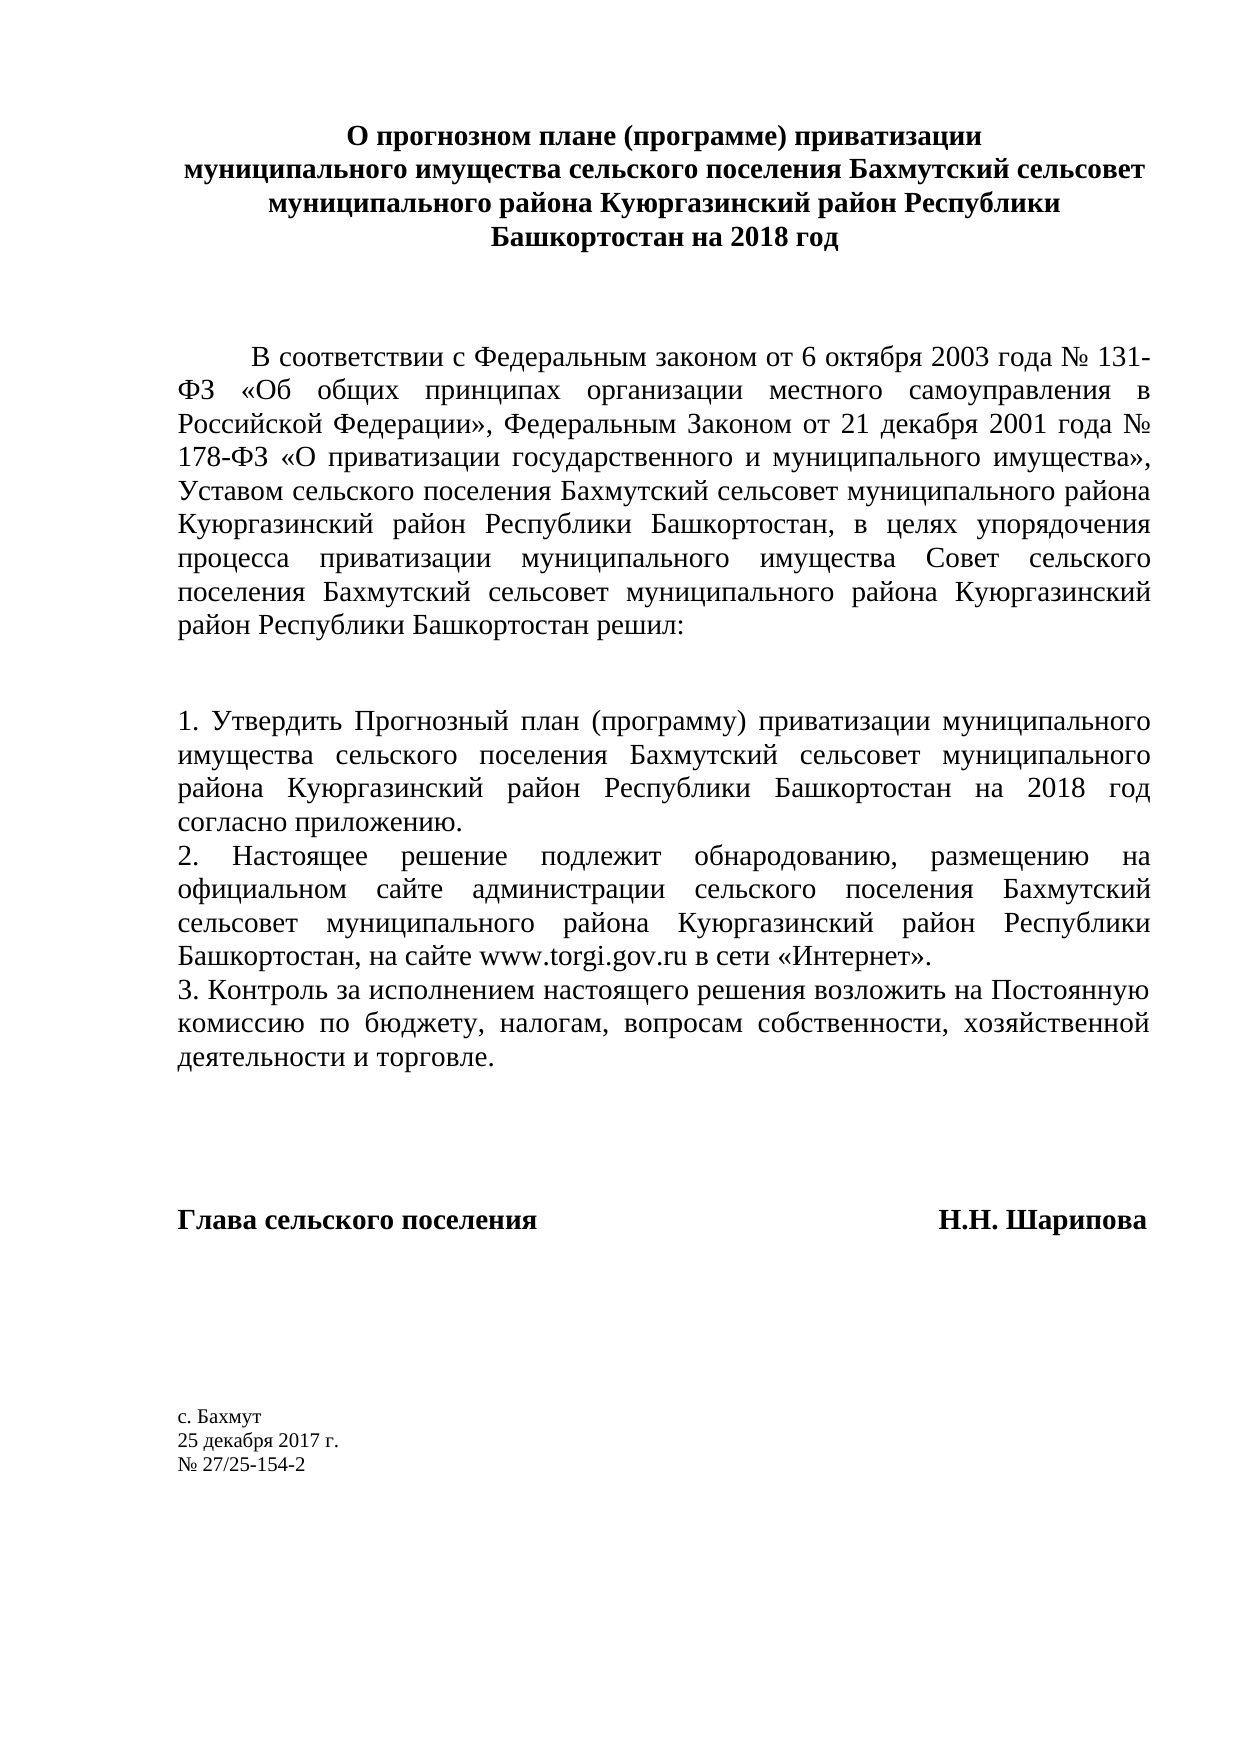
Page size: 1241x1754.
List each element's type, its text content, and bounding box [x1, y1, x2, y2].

text Глава сельского поселения Н.Н. Шарипова [177, 1202, 1152, 1236]
subtitle 3. Контроль за исполнением настоящего решения возложить на Постоянную комиссию по бюджету, налогам, вопросам собственности, хозяйственной деятельности и торговле. [177, 972, 1152, 1072]
text 2. Настоящее решение подлежит обнародованию, размещению на официальном сайте администрации сельского поселения Бахмутский сельсовет муниципального района Куюргазинский район Республики Башкортостан, на сайте www.torgi.gov.ru в сети «Интернет». [177, 838, 1152, 972]
text с. Бахмут [177, 1403, 1152, 1428]
text В соответствии с Федеральным законом от 6 октября 2003 года № 131-ФЗ «Об общих принципах организации местного самоуправления в Российской Федерации», Федеральным Законом от 21 декабря 2001 года № 178-ФЗ «О приватизации государственного и муниципального имущества», Уставом сельского поселения Бахмутский сельсовет муниципального района Куюргазинский район Республики Башкортостан, в целях упорядочения процесса приватизации муниципального имущества Совет сельского поселения Бахмутский сельсовет муниципального района Куюргазинский район Республики Башкортостан решил: [177, 339, 1152, 641]
text муниципального имущества сельского поселения Бахмутский сельсовет муниципального района Куюргазинский район Республики Башкортостан на 2018 год [177, 152, 1152, 252]
text 1. Утвердить Прогнозный план (программу) приватизации муниципального имущества сельского поселения Бахмутский сельсовет муниципального района Куюргазинский район Республики Башкортостан на 2018 год согласно приложению. [177, 703, 1152, 838]
text № 27/25-154-2 [177, 1452, 1152, 1476]
text О прогнозном плане (программе) приватизации [177, 118, 1152, 152]
text 25 декабря 2017 г. [177, 1428, 1152, 1452]
